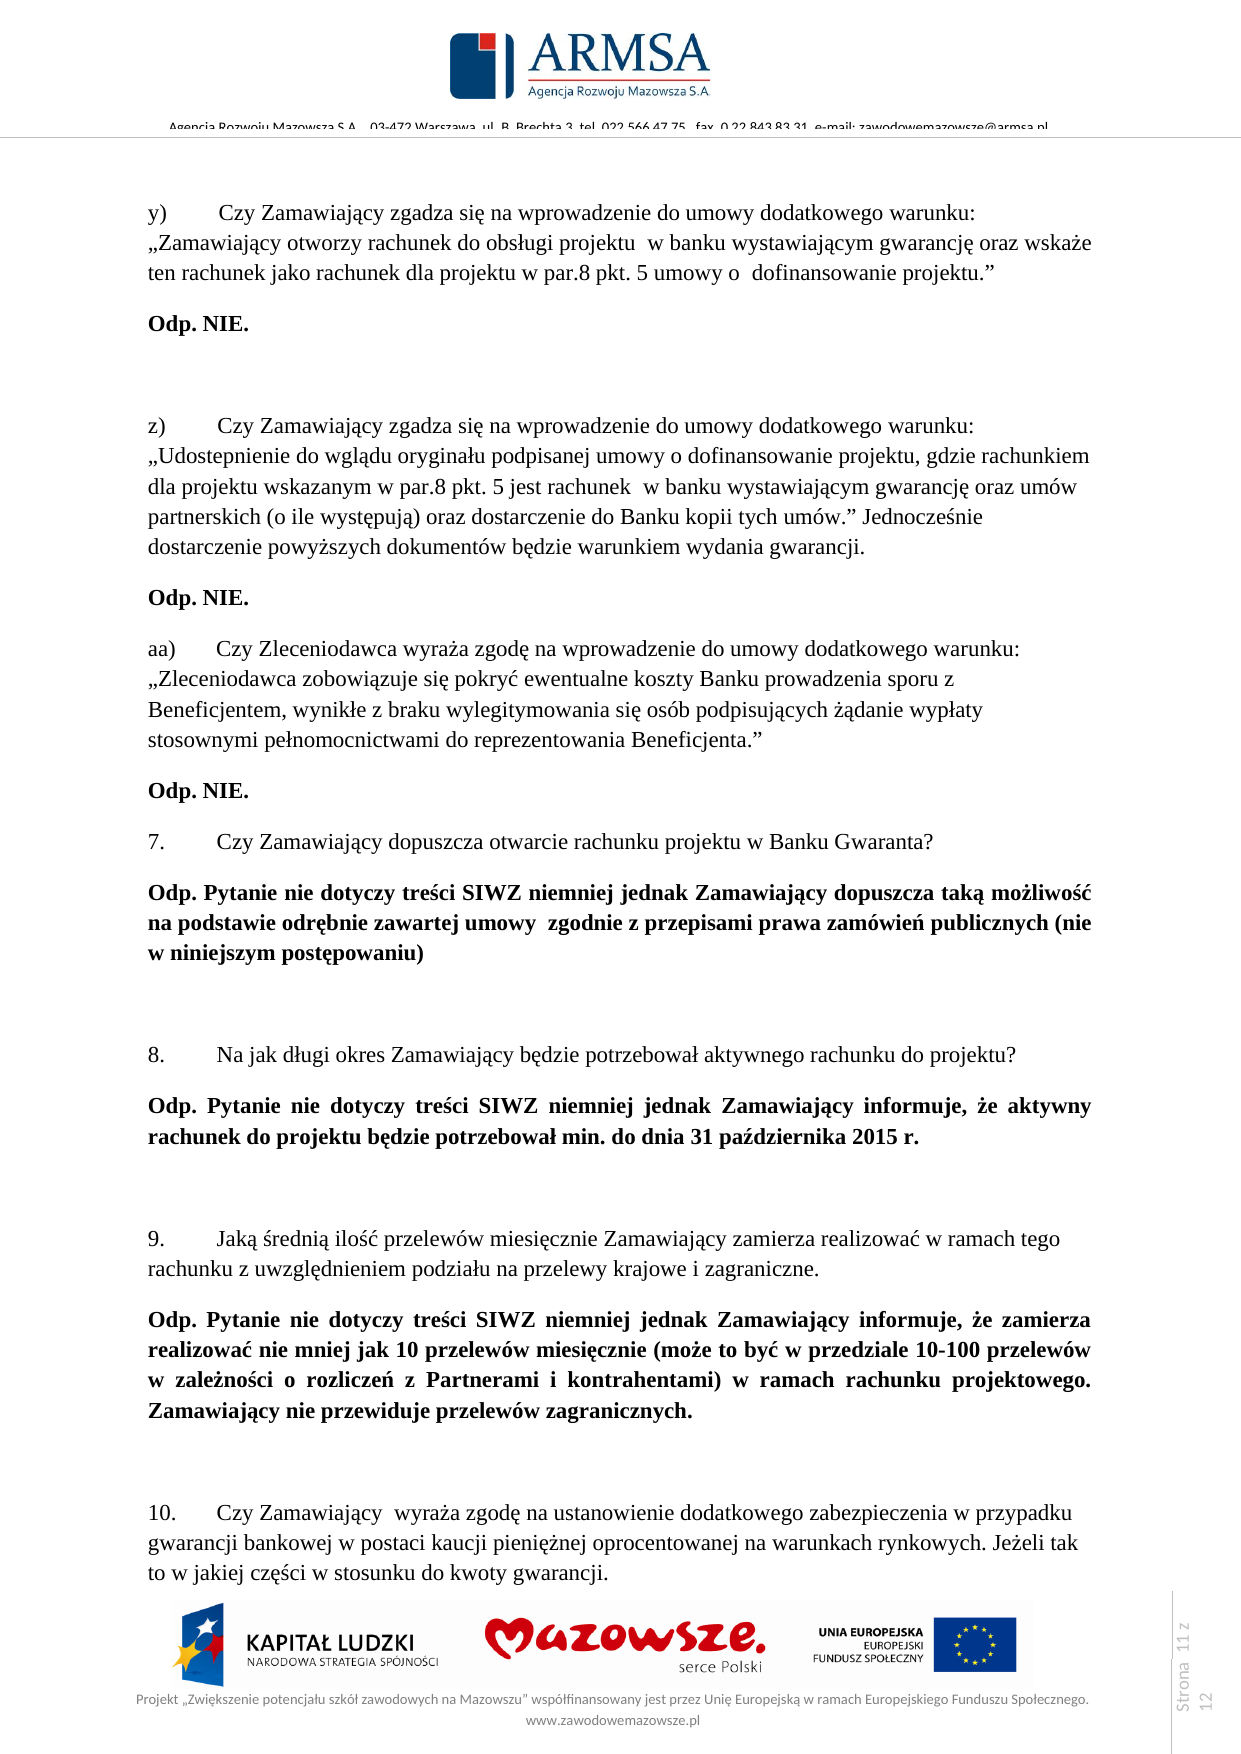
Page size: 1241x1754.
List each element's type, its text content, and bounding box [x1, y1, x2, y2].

text Odp. Pytanie nie dotyczy treści SIWZ niemniej jednak Zamawiający informuje, że aktywny rachunek do projektu będzie potrzebował min. do dnia 31 października 2015 r. [148, 1092, 1093, 1149]
text Odp. Pytanie nie dotyczy treści SIWZ niemniej jednak Zamawiający informuje, że zamierza realizować nie mniej jak 10 przelewów miesięcznie (może to być w przedziale 10-100 przelewów w zależności o rozliczeń z Partnerami i kontrahentami) w ramach rachunku projektowego. Zamawiający nie przewiduje przelewów zagranicznych. [148, 1306, 1093, 1423]
text y) Czy Zamawiający zgadza się na wprowadzenie do umowy dodatkowego warunku: „Zamawiający otworzy rachunek do obsługi projektu w banku wystawiającym gwarancję oraz wskaże ten rachunek jako rachunek dla projektu w par.8 pkt. 5 umowy o dofinansowanie projektu.” [148, 199, 1093, 286]
text Odp. NIE. [148, 584, 1093, 611]
text 7. Czy Zamawiający dopuszcza otwarcie rachunku projektu w Banku Gwaranta? [148, 828, 1093, 854]
text Odp. NIE. [148, 777, 1093, 803]
text aa) Czy Zleceniodawca wyraża zgodę na wprowadzenie do umowy dodatkowego warunku: „Zleceniodawca zobowiązuje się pokryć ewentualne koszty Banku prowadzenia sporu z Beneficjentem, wynikłe z braku wylegitymowania się osób podpisujących żądanie wypłaty stosownymi pełnomocnictwami do reprezentowania Beneficjenta.” [148, 635, 1093, 752]
text Odp. NIE. [148, 310, 1093, 337]
picture [450, 33, 711, 99]
text 9. Jaką średnią ilość przelewów miesięcznie Zamawiający zamierza realizować w ramach tego rachunku z uwzględnieniem podziału na przelewy krajowe i zagraniczne. [148, 1225, 1093, 1281]
text Odp. Pytanie nie dotyczy treści SIWZ niemniej jednak Zamawiający dopuszcza taką możliwość na podstawie odrębnie zawartej umowy zgodnie z przepisami prawa zamówień publicznych (nie w niniejszym postępowaniu) [148, 879, 1093, 966]
text 8. Na jak długi okres Zamawiający będzie potrzebował aktywnego rachunku do projektu? [148, 1041, 1093, 1068]
text 10. Czy Zamawiający wyraża zgodę na ustanowienie dodatkowego zabezpieczenia w przypadku gwarancji bankowej w postaci kaucji pieniężnej oprocentowanej na warunkach rynkowych. Jeżeli tak to w jakiej części w stosunku do kwoty gwarancji. [148, 1499, 1093, 1586]
text z) Czy Zamawiający zgadza się na wprowadzenie do umowy dodatkowego warunku: „Udostepnienie do wglądu oryginału podpisanej umowy o dofinansowanie projektu, gdzie rachunkiem dla projektu wskazanym w par.8 pkt. 5 jest rachunek w banku wystawiającym gwarancję oraz umów partnerskich (o ile występują) oraz dostarczenie do Banku kopii tych umów.” Jednocześnie dostarczenie powyższych dokumentów będzie warunkiem wydania gwarancji. [148, 412, 1093, 559]
picture [171, 1600, 1034, 1689]
